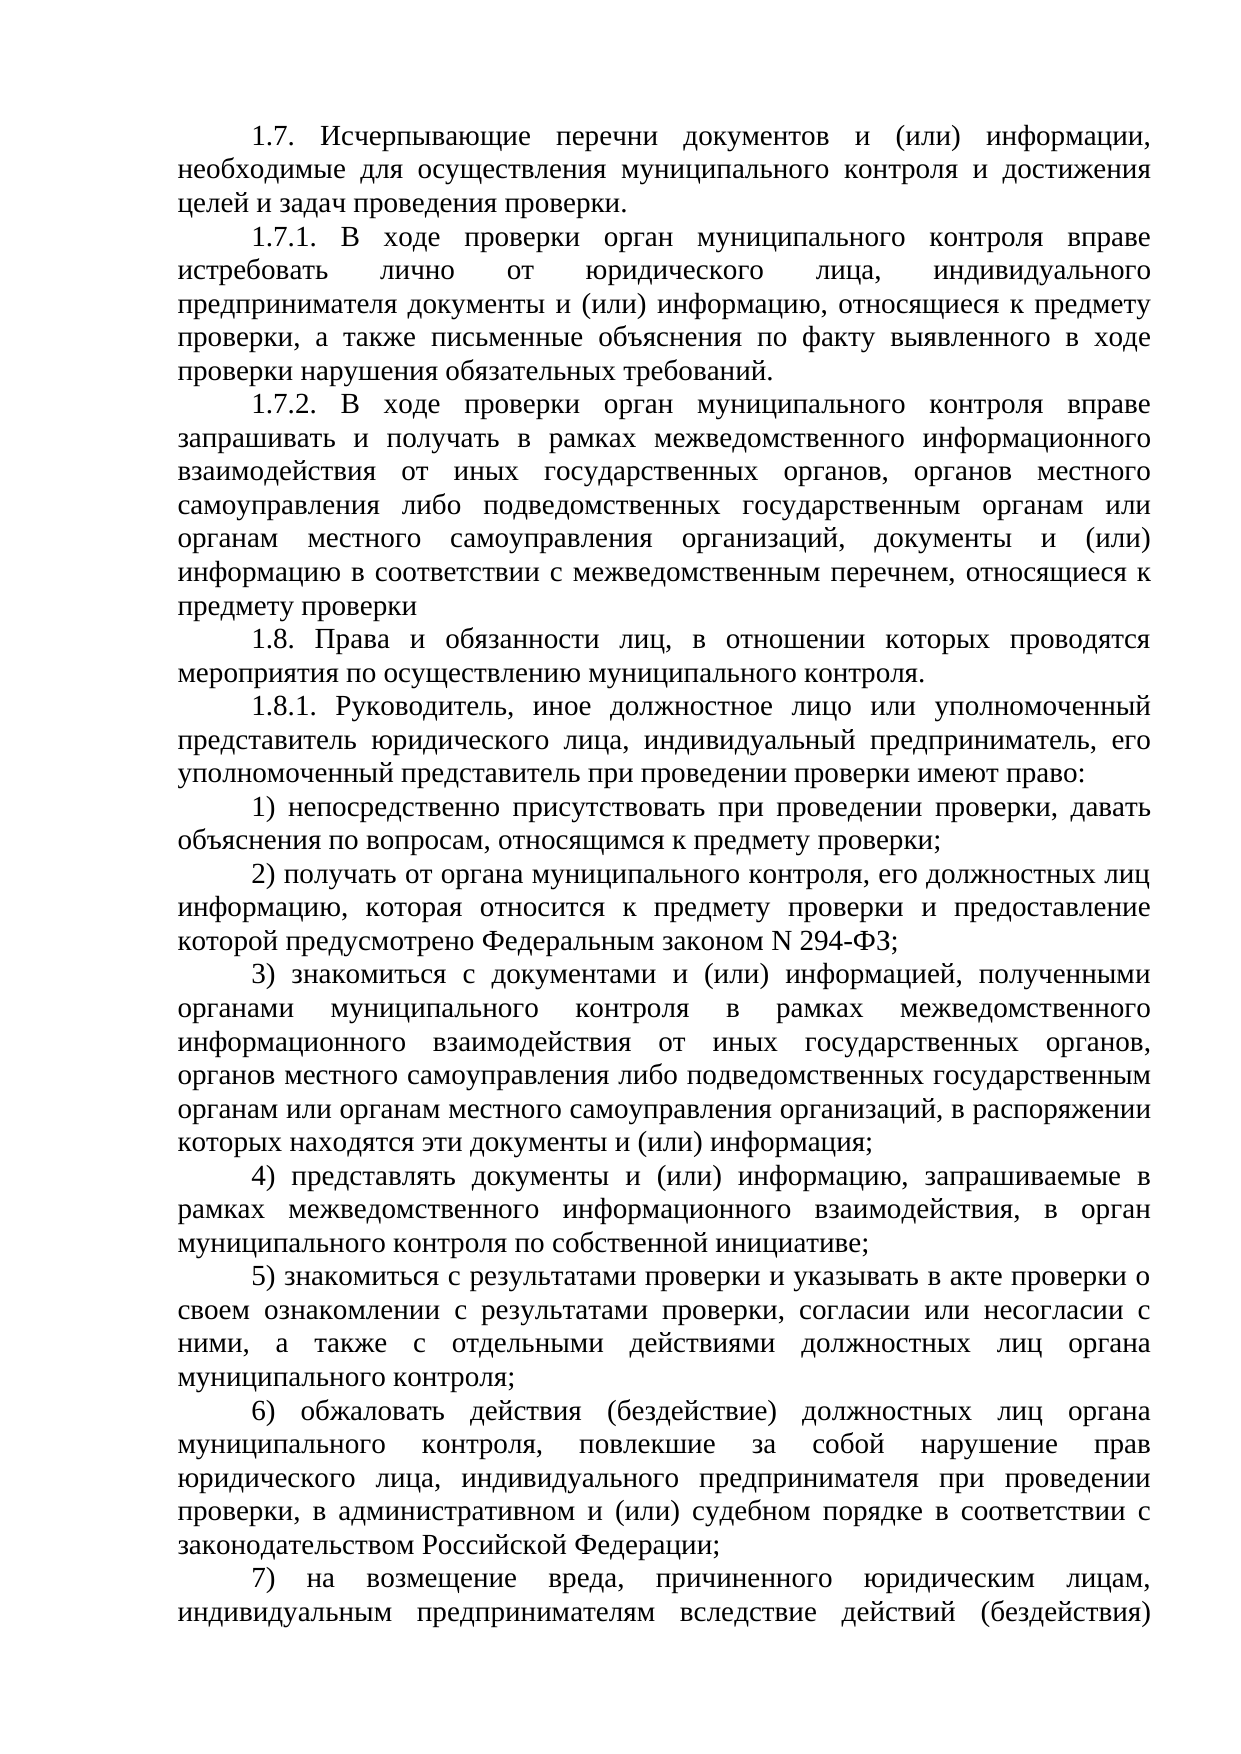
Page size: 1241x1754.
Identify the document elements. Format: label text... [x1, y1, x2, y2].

text 1.8. Права и обязанности лиц, в отношении которых проводятся мероприятия по осуществлению муниципального контроля. [177, 621, 1152, 688]
text 3) знакомиться с документами и (или) информацией, полученными органами муниципального контроля в рамках межведомственного информационного взаимодействия от иных государственных органов, органов местного самоуправления либо подведомственных государственным органам или органам местного самоуправления организаций, в распоряжении которых находятся эти документы и (или) информация; [177, 957, 1152, 1158]
text 1.8.1. Руководитель, иное должностное лицо или уполномоченный представитель юридического лица, индивидуальный предприниматель, его уполномоченный представитель при проведении проверки имеют право: [177, 688, 1152, 789]
text 1) непосредственно присутствовать при проведении проверки, давать объяснения по вопросам, относящимся к предмету проверки; [177, 789, 1152, 856]
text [177, 1560, 1152, 1627]
text 6) обжаловать действия (бездействие) должностных лиц органа муниципального контроля, повлекшие за собой нарушение прав юридического лица, индивидуального предпринимателя при проведении проверки, в административном и (или) судебном порядке в соответствии с законодательством Российской Федерации; [177, 1393, 1152, 1560]
text 1.7.1. В ходе проверки орган муниципального контроля вправе истребовать лично от юридического лица, индивидуального предпринимателя документы и (или) информацию, относящиеся к предмету проверки, а также письменные объяснения по факту выявленного в ходе проверки нарушения обязательных требований. [177, 219, 1152, 386]
text 4) представлять документы и (или) информацию, запрашиваемые в рамках межведомственного информационного взаимодействия, в орган муниципального контроля по собственной инициативе; [177, 1158, 1152, 1258]
text 1.7.2. В ходе проверки орган муниципального контроля вправе запрашивать и получать в рамках межведомственного информационного взаимодействия от иных государственных органов, органов местного самоуправления либо подведомственных государственным органам или органам местного самоуправления организаций, документы и (или) информацию в соответствии с межведомственным перечнем, относящиеся к предмету проверки [177, 386, 1152, 621]
text 2) получать от органа муниципального контроля, его должностных лиц информацию, которая относится к предмету проверки и предоставление которой предусмотрено Федеральным законом N 294-ФЗ; [177, 856, 1152, 957]
text 1.7. Исчерпывающие перечни документов и (или) информации, необходимые для осуществления муниципального контроля и достижения целей и задач проведения проверки. [177, 118, 1152, 219]
text 5) знакомиться с результатами проверки и указывать в акте проверки о своем ознакомлении с результатами проверки, согласии или несогласии с ними, а также с отдельными действиями должностных лиц органа муниципального контроля; [177, 1258, 1152, 1393]
